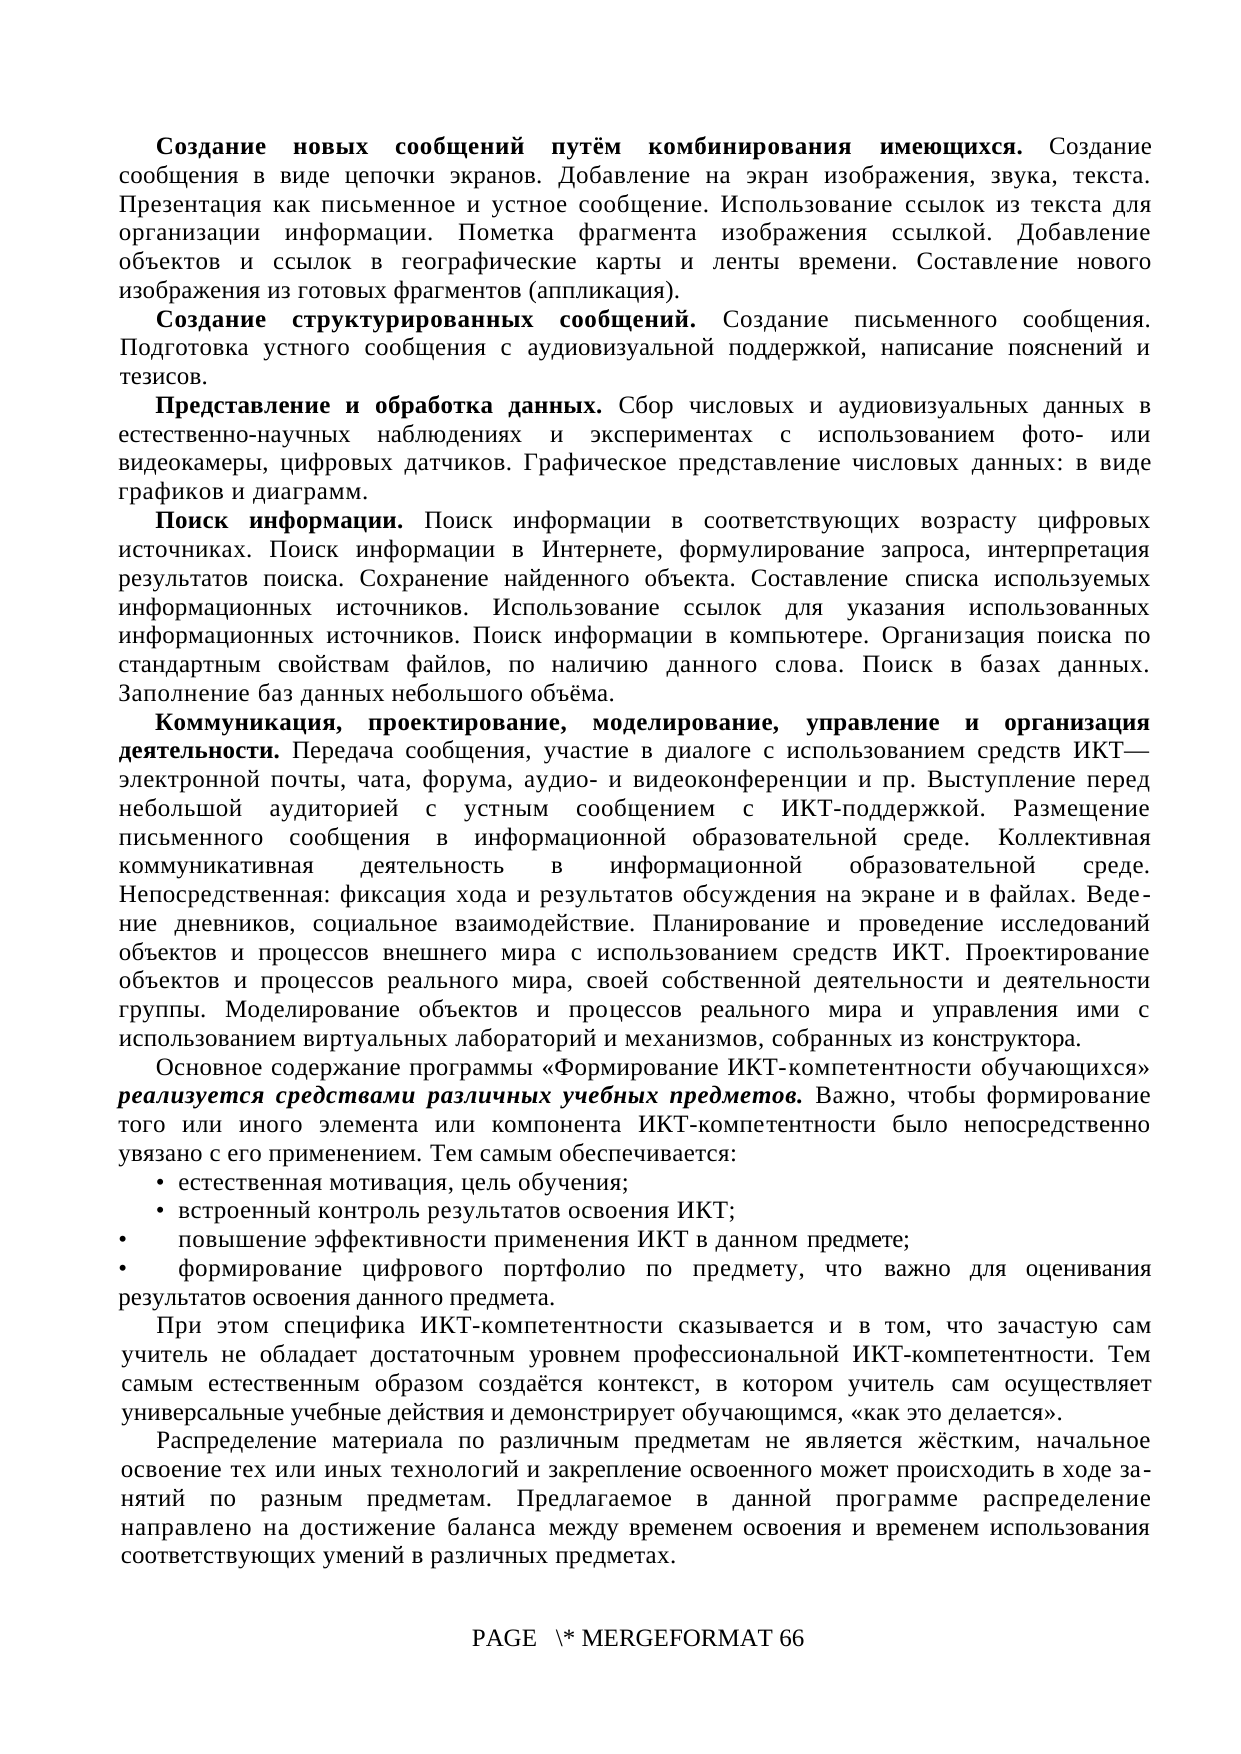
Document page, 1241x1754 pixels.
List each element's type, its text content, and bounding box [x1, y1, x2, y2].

text Создание структурированных сообщений. Создание письменного сообщения. Подготовка устного сообщения с аудиовизуальной поддержкой, написание пояснений и тезисов. [119, 304, 1151, 390]
text Коммуникация, проектирование, моделирование, управление и организация деятельности. Передача сообщения, участие в диалоге с использованием средств ИКТ— электронной почты, чата, форума, аудио- и видеоконференции и пр. Выступление перед небольшой аудиторией с устным сообщением с ИКТ-поддержкой. Размещение письменного сообщения в информационной образовательной среде. Коллективная коммуникативная деятельность в информационной образовательной среде. Непосредственная: фиксация хода и результатов обсуждения на экране и в файлах. Ведение дневников, социальное взаимодействие. Планирование и проведение исследований объектов и процессов внешнего мира с использованием средств ИКТ. Проектирование объектов и процессов реального мира, своей собственной деятельности и деятельности группы. Моделирование объектов и процессов реального мира и управления ими с использованием виртуальных лабораторий и механизмов, собранных из конструктора. [119, 707, 1151, 1052]
text Основное содержание программы «Формирование ИКТ-компетентности обучающихся» реализуется средствами различных учебных предметов. Важно, чтобы формирование того или иного элемента или компонента ИКТ-компетентности было непосредственно увязано с его применением. Тем самым обеспечивается: [118, 1052, 1151, 1167]
text Представление и обработка данных. Сбор числовых и аудиовизуальных данных в естественно-научных наблюдениях и экспериментах с использованием фото- или видеокамеры, цифровых датчиков. Графическое представление числовых данных: в виде графиков и диаграмм. [118, 390, 1152, 505]
text Распределение материала по различным предметам не является жёстким, начальное освоение тех или иных технологий и закрепление освоенного может происходить в ходе занятий по разным предметам. Предлагаемое в данной программе распределение направлено на достижение баланса между временем освоения и временем использования соответствующих умений в различных предметах. [121, 1426, 1151, 1569]
text При этом специфика ИКТ-компетентности сказывается и в том, что зачастую сам учитель не обладает достаточным уровнем профессиональной ИКТ-компетентности. Тем самым естественным образом создаётся контекст, в котором учитель сам осуществляет универсальные учебные действия и демонстрирует обучающимся, «как это делается». [121, 1311, 1152, 1426]
list естественная мотивация, цель обучения; [156, 1167, 1152, 1196]
list формирование цифрового портфолио по предмету, что важно для оценивания результатов освоения данного предмета. [118, 1253, 1152, 1311]
list повышение эффективности применения ИКТ в данном предмете; [118, 1224, 1152, 1253]
list встроенный контроль результатов освоения ИКТ; [156, 1196, 1152, 1224]
text Поиск информации. Поиск информации в соответствующих возрасту цифровых источниках. Поиск информации в Интернете, формулирование запроса, интерпретация результатов поиска. Сохранение найденного объекта. Составление списка используемых информационных источников. Использование ссылок для указания использованных информационных источников. Поиск информации в компьютере. Организация поиска по стандартным свойствам файлов, по наличию данного слова. Поиск в базах данных. Заполнение баз данных небольшого объёма. [118, 506, 1151, 707]
text Создание новых сообщений путём комбинирования имеющихся. Создание сообщения в виде цепочки экранов. Добавление на экран изображения, звука, текста. Презентация как письменное и устное сообщение. Использование ссылок из текста для организации информации. Пометка фрагмента изображения ссылкой. Добавление объектов и ссылок в географические карты и ленты времени. Составление нового изображения из готовых фрагментов (аппликация). [119, 131, 1152, 304]
